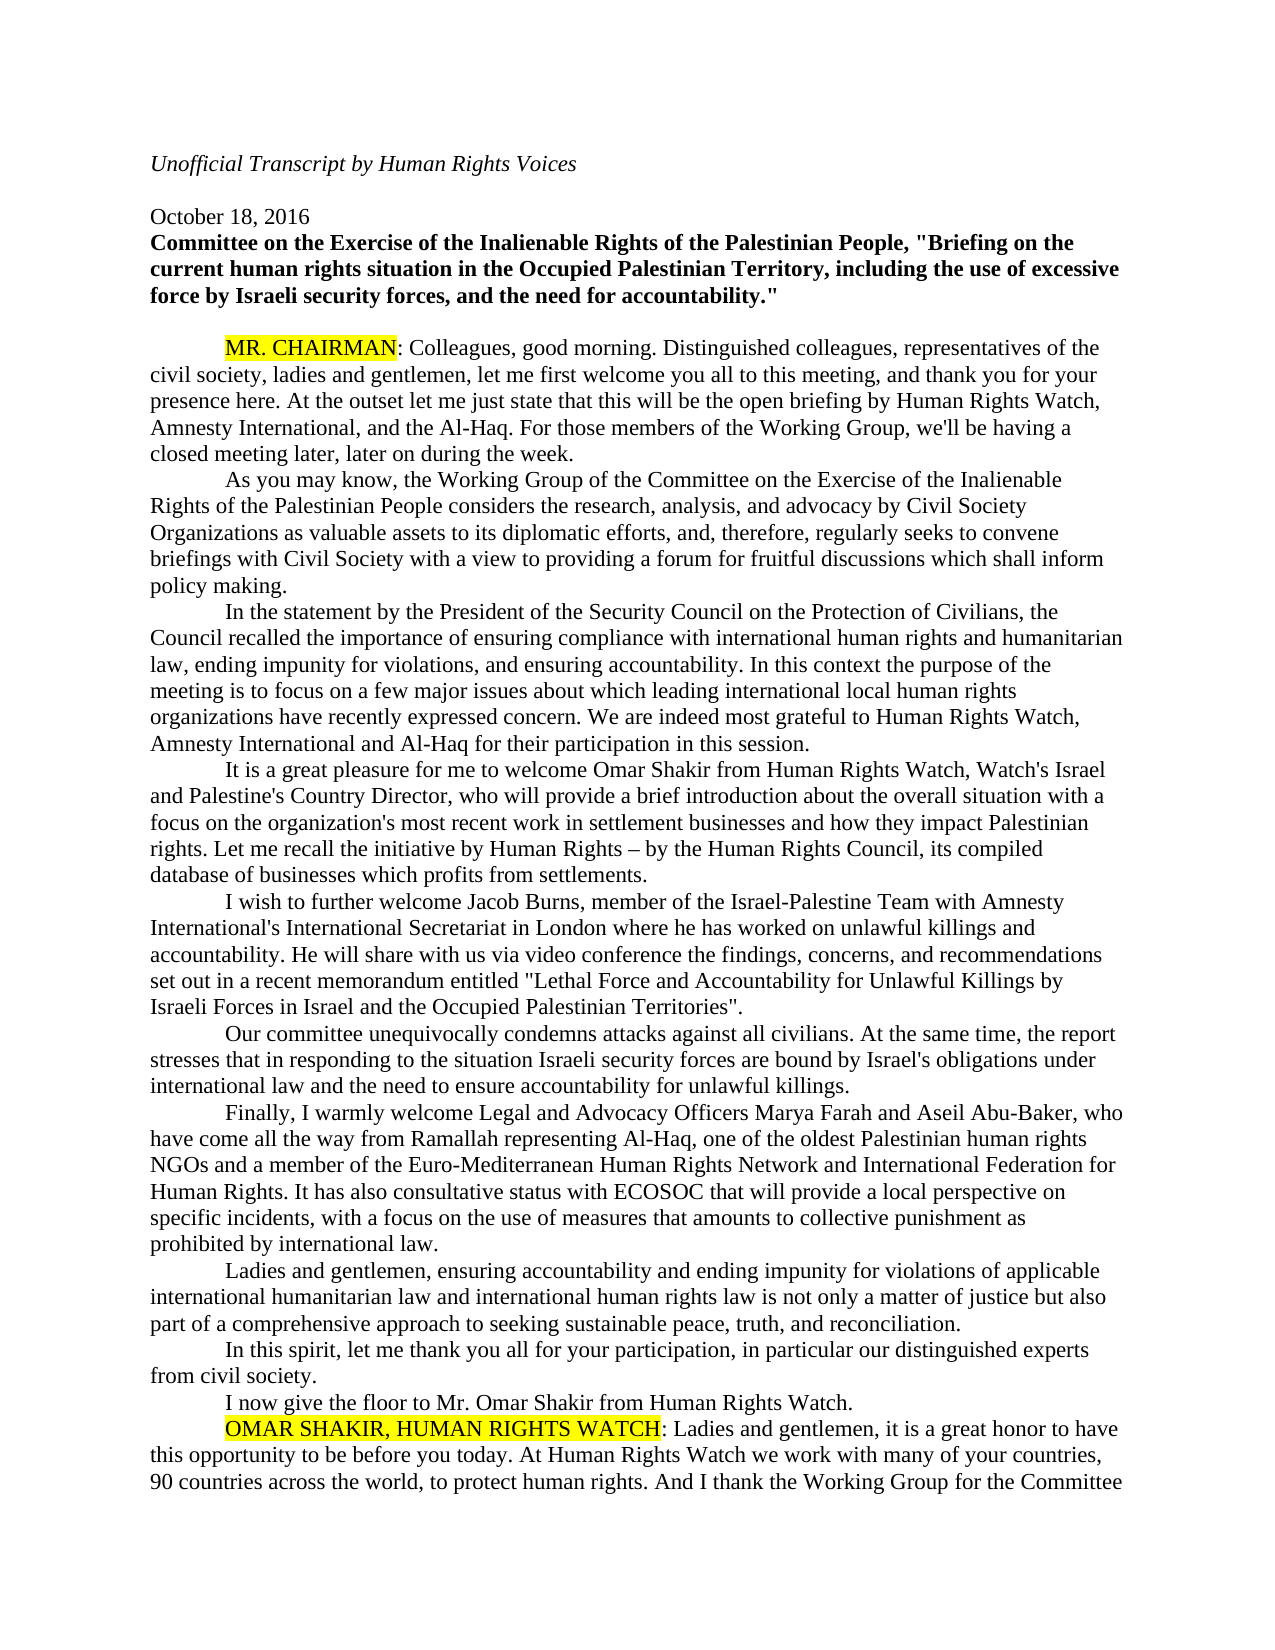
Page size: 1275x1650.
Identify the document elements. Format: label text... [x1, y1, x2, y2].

text Unofficial Transcript by Human Rights Voices [150, 150, 1125, 176]
text October 18, 2016 [150, 203, 1125, 229]
text Finally, I warmly welcome Legal and Advocacy Officers Marya Farah and Aseil Abu-Baker, who have come all the way from Ramallah representing Al-Haq, one of the oldest Palestinian human rights NGOs and a member of the Euro-Mediterranean Human Rights Network and International Federation for Human Rights. It has also consultative status with ECOSOC that will provide a local perspective on specific incidents, with a focus on the use of measures that amounts to collective punishment as prohibited by international law. [150, 1099, 1125, 1257]
text Ladies and gentlemen, ensuring accountability and ending impunity for violations of applicable international humanitarian law and international human rights law is not only a matter of justice but also part of a comprehensive approach to seeking sustainable peace, truth, and reconciliation. [150, 1257, 1125, 1336]
text In this spirit, let me thank you all for your participation, in particular our distinguished experts from civil society. [150, 1336, 1125, 1389]
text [150, 1415, 1125, 1494]
text I wish to further welcome Jacob Burns, member of the Israel-Palestine Team with Amnesty International's International Secretariat in London where he has worked on unlawful killings and accountability. He will share with us via video conference the findings, concerns, and recommendations set out in a recent memorandum entitled "Lethal Force and Accountability for Unlawful Killings by Israeli Forces in Israel and the Occupied Palestinian Territories". [150, 888, 1125, 1020]
text Committee on the Exercise of the Inalienable Rights of the Palestinian People, "Briefing on the current human rights situation in the Occupied Palestinian Territory, including the use of excessive force by Israeli security forces, and the need for accountability." [150, 229, 1125, 308]
text I now give the floor to Mr. Omar Shakir from Human Rights Watch. [150, 1389, 1125, 1415]
text Our committee unequivocally condemns attacks against all civilians. At the same time, the report stresses that in responding to the situation Israeli security forces are bound by Israel's obligations under international law and the need to ensure accountability for unlawful killings. [150, 1020, 1125, 1099]
text As you may know, the Working Group of the Committee on the Exercise of the Inalienable Rights of the Palestinian People considers the research, analysis, and advocacy by Civil Society Organizations as valuable assets to its diplomatic efforts, and, therefore, regularly seeks to convene briefings with Civil Society with a view to providing a forum for fruitful discussions which shall inform policy making. [150, 466, 1125, 598]
text Mr. Chairman: Colleagues, good morning. Distinguished colleagues, representatives of the civil society, ladies and gentlemen, let me first welcome you all to this meeting, and thank you for your presence here. At the outset let me just state that this will be the open briefing by Human Rights Watch, Amnesty International, and the Al-Haq. For those members of the Working Group, we'll be having a closed meeting later, later on during the week. [150, 334, 1125, 466]
text In the statement by the President of the Security Council on the Protection of Civilians, the Council recalled the importance of ensuring compliance with international human rights and humanitarian law, ending impunity for violations, and ensuring accountability. In this context the purpose of the meeting is to focus on a few major issues about which leading international local human rights organizations have recently expressed concern. We are indeed most grateful to Human Rights Watch, Amnesty International and Al-Haq for their participation in this session. [150, 598, 1125, 756]
text It is a great pleasure for me to welcome Omar Shakir from Human Rights Watch, Watch's Israel and Palestine's Country Director, who will provide a brief introduction about the overall situation with a focus on the organization's most recent work in settlement businesses and how they impact Palestinian rights. Let me recall the initiative by Human Rights – by the Human Rights Council, its compiled database of businesses which profits from settlements. [150, 756, 1125, 888]
